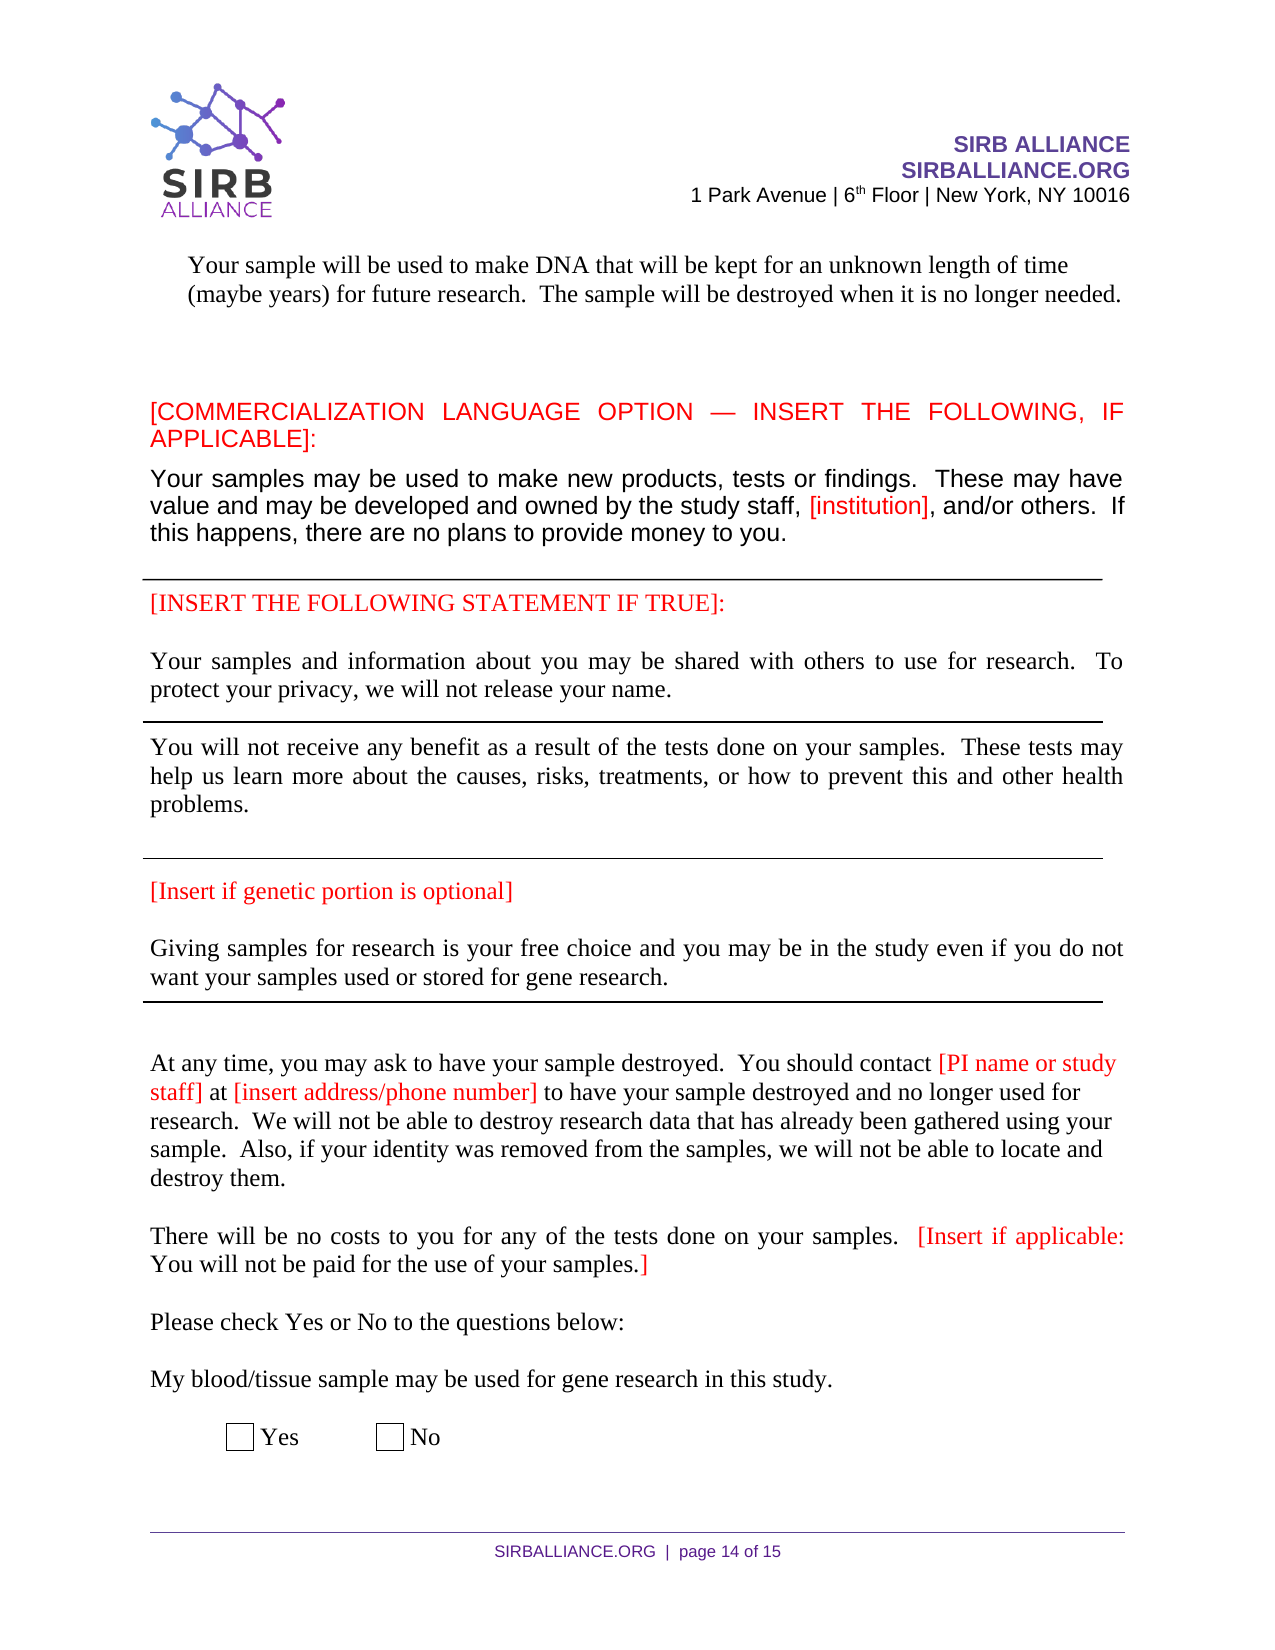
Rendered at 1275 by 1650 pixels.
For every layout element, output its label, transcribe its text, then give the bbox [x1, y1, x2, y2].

text Please check Yes or No to the questions below: [150, 1307, 1125, 1336]
text Your samples may be used to make new products, tests or findings. These may have value and may be developed and owned by the study staff, [institution], and/or others. If this happens, there are no plans to provide money to you. [150, 466, 1125, 547]
text [COMMERCIALIZATION LANGUAGE OPTION — INSERT THE FOLLOWING, IF APPLICABLE]: [150, 399, 1125, 453]
text Your samples and information about you may be shared with others to use for research. To protect your privacy, we will not release your name. [150, 646, 1125, 703]
text You will not receive any benefit as a result of the tests done on your samples. These tests may help us learn more about the causes, risks, treatments, or how to prevent this and other health problems. [150, 732, 1125, 818]
text [Insert if genetic portion is optional] [150, 876, 1125, 904]
text At any time, you may ask to have your sample destroyed. You should contact [PI name or study staff] at [insert address/phone number] to have your sample destroyed and no longer used for research. We will not be able to destroy research data that has already been gathered using your sample. Also, if your identity was removed from the samples, we will not be able to locate and destroy them. [150, 1048, 1125, 1192]
text [INSERT THE FOLLOWING STATEMENT IF TRUE]: [150, 588, 1125, 617]
text Yes No [150, 1422, 1125, 1451]
text Your sample will be used to make DNA that will be kept for an unknown length of time (maybe years) for future research. The sample will be destroyed when it is no longer needed. [187, 250, 1125, 307]
text My blood/tissue sample may be used for gene research in this study. [150, 1364, 1125, 1393]
picture [150, 76, 292, 225]
text There will be no costs to you for any of the tests done on your samples. [Insert if applicable: You will not be paid for the use of your samples.] [150, 1221, 1125, 1278]
text Giving samples for research is your free choice and you may be in the study even if you do not want your samples used or stored for gene research. [150, 933, 1125, 991]
